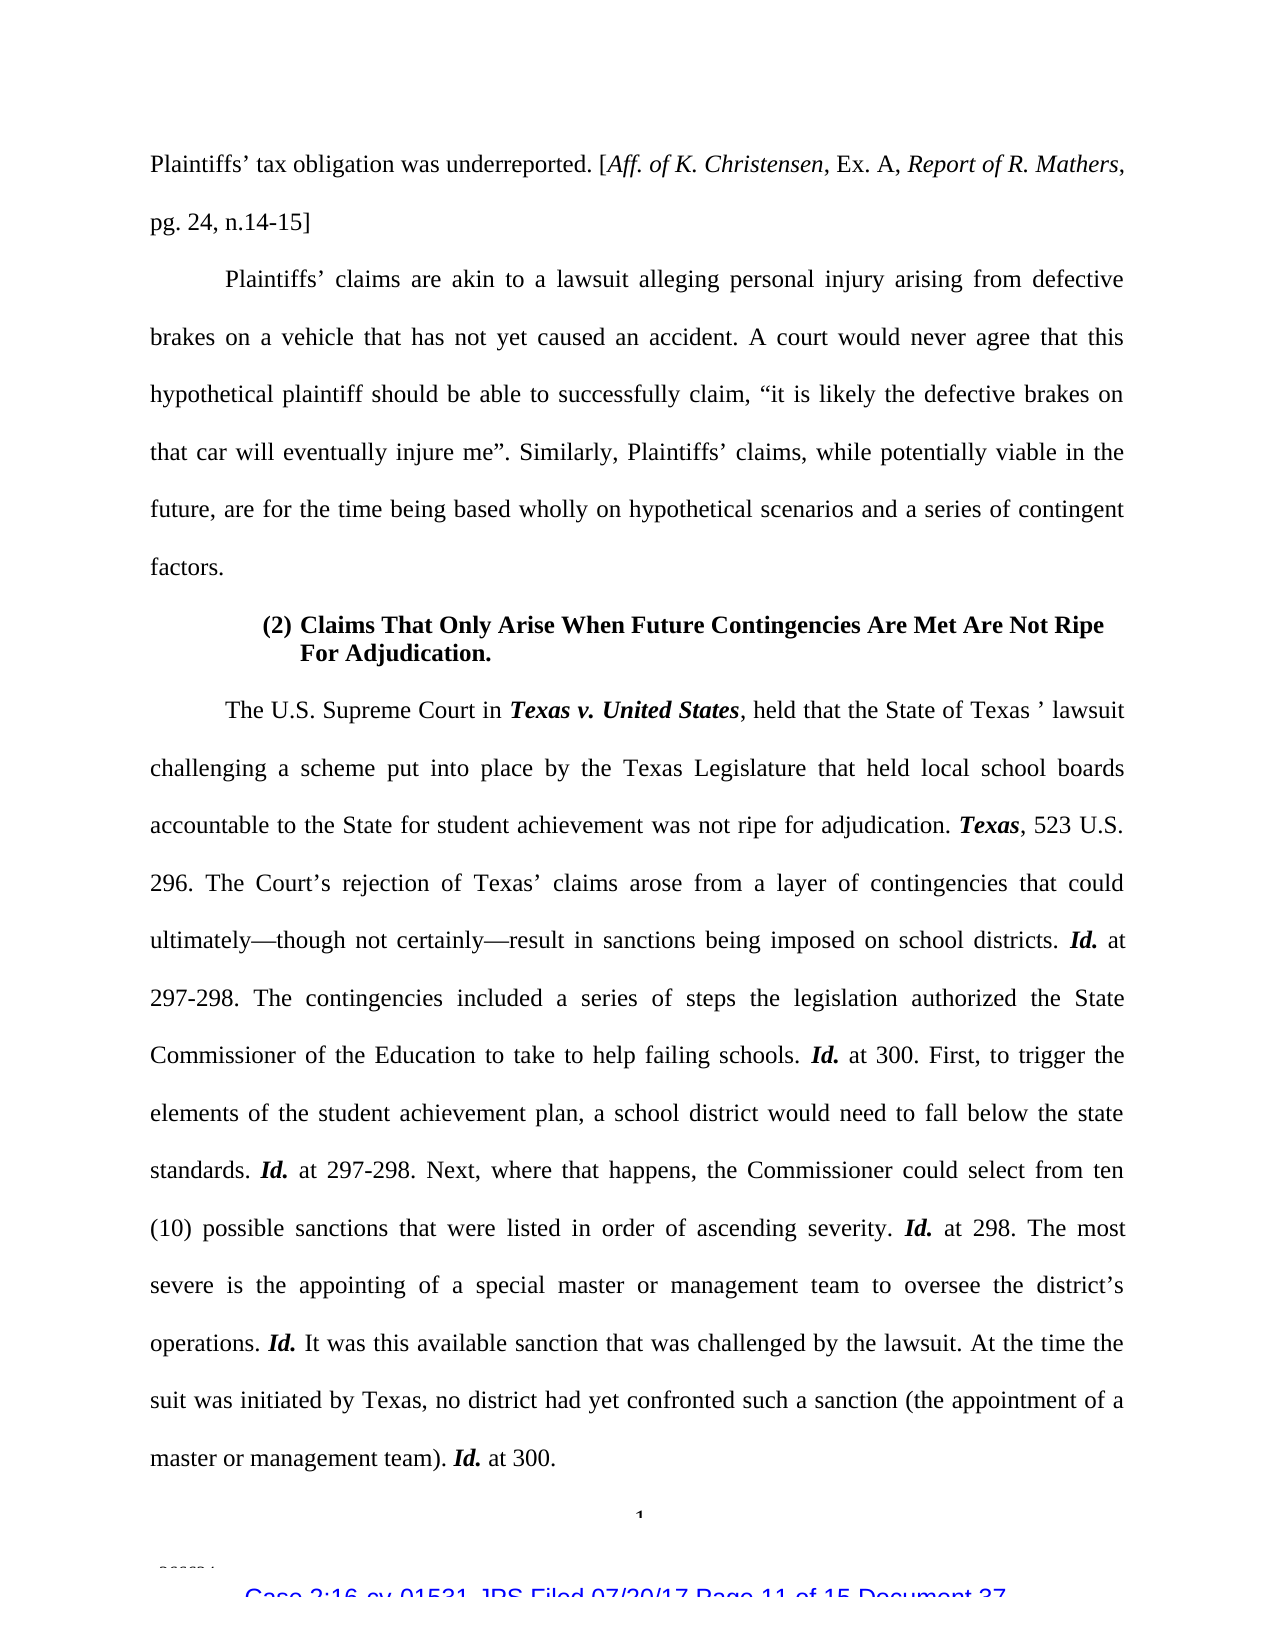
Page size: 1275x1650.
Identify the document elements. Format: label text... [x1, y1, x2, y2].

text (10) possible sanctions that were listed in order of ascending severity. Id. at 298. The most severe is the appointing of a special master or management team to oversee the district’s operations. Id. It was this available sanction that was challenged by the lawsuit. At the time the suit was initiated by Texas, no district had yet confronted such a sanction (the appointment of a master or management team). Id. at 300. [150, 1213, 1126, 1472]
text The U.S. Supreme Court in Texas v. United States, held that the State of Texas ’ lawsuit challenging a scheme put into place by the Texas Legislature that held local school boards accountable to the State for student achievement was not ripe for adjudication. Texas, 523 U.S. [150, 696, 1126, 839]
text 296. The Court’s rejection of Texas’ claims arose from a layer of contingencies that could ultimately—though not certainly—result in sanctions being imposed on school districts. Id. at 297-298. The contingencies included a series of steps the legislation authorized the State Commissioner of the Education to take to help failing schools. Id. at 300. First, to trigger the elements of the student achievement plan, a school district would need to fall below the state standards. Id. at 297-298. Next, where that happens, the Commissioner could select from ten [150, 868, 1126, 1184]
subtitle Claims That Only Arise When Future Contingencies Are Met Are Not Ripe For Adjudication. [262, 610, 1125, 667]
text Plaintiffs’ claims are akin to a lawsuit alleging personal injury arising from defective brakes on a vehicle that has not yet caused an accident. A court would never agree that this hypothetical plaintiff should be able to successfully claim, “it is likely the defective brakes on that car will eventually injure me”. Similarly, Plaintiffs’ claims, while potentially viable in the future, are for the time being based wholly on hypothetical scenarios and a series of contingent factors. [150, 264, 1125, 580]
text Plaintiffs’ tax obligation was underreported. [Aff. of K. Christensen, Ex. A, Report of R. Mathers, pg. 24, n.14-15] [150, 149, 1125, 235]
